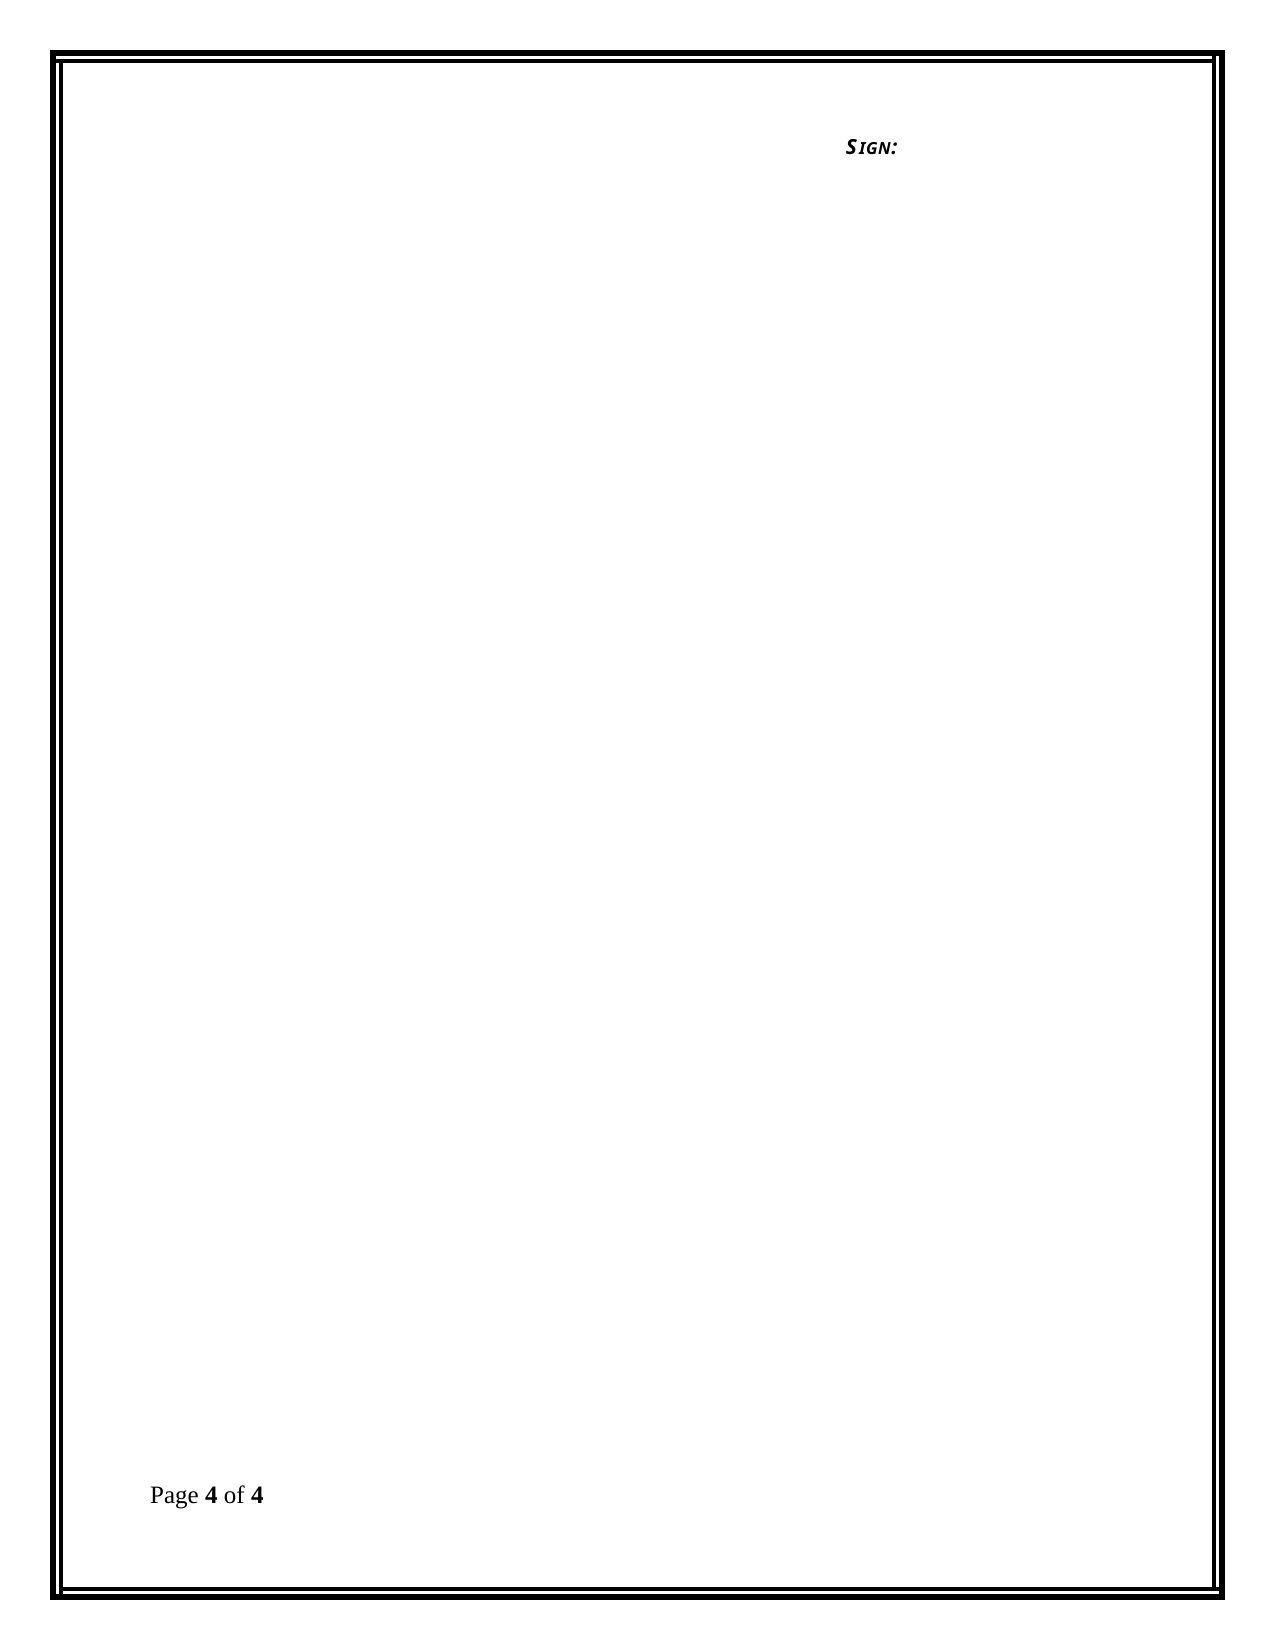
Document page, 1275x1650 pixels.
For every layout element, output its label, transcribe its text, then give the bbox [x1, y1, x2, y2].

text Sign: [150, 132, 1125, 161]
